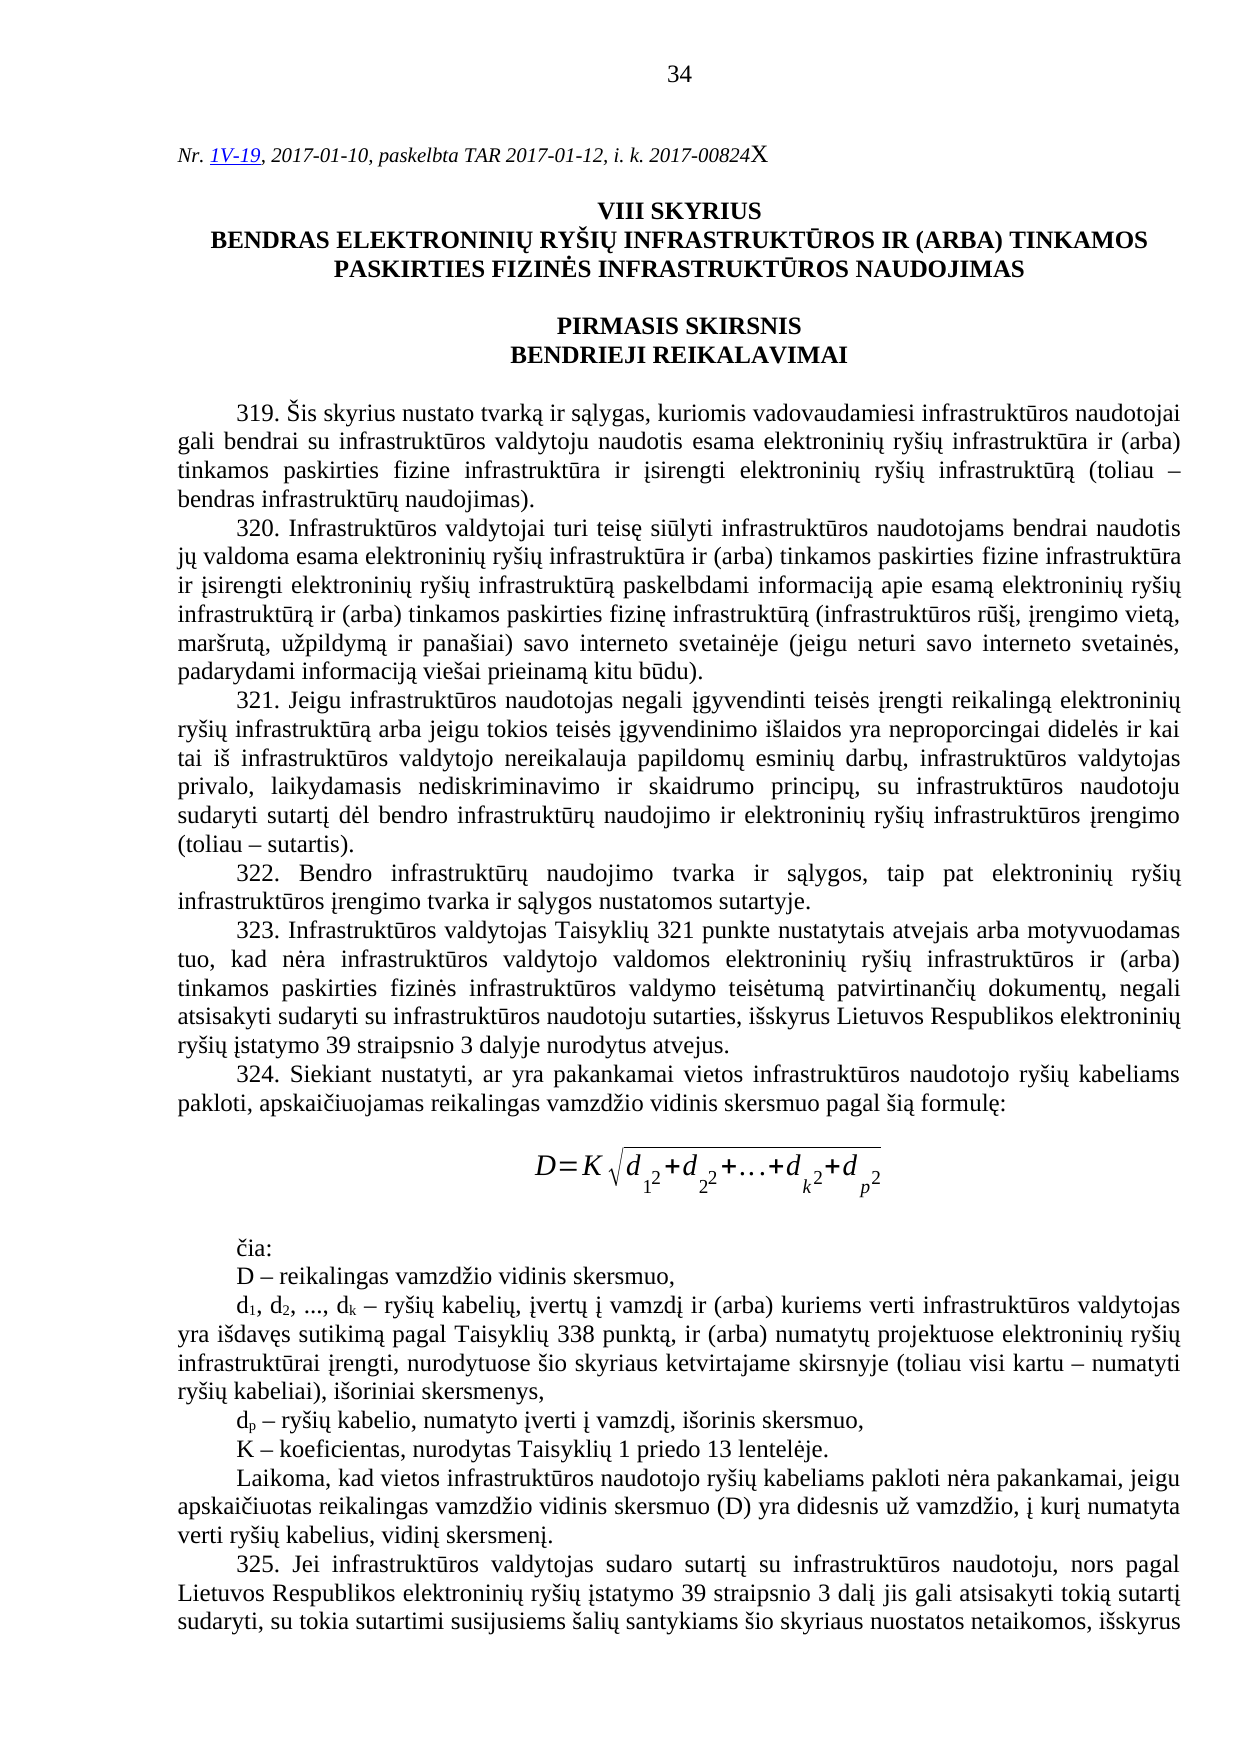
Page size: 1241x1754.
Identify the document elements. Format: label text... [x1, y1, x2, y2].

text 323. Infrastruktūros valdytojas Taisyklių 321 punkte nustatytais atvejais arba motyvuodamas tuo, kad nėra infrastruktūros valdytojo valdomos elektroninių ryšių infrastruktūros ir (arba) tinkamos paskirties fizinės infrastruktūros valdymo teisėtumą patvirtinančių dokumentų, negali atsisakyti sudaryti su infrastruktūros naudotoju sutarties, išskyrus Lietuvos Respublikos elektroninių ryšių įstatymo 39 straipsnio 3 dalyje nurodytus atvejus. [177, 915, 1181, 1059]
text 321. Jeigu infrastruktūros naudotojas negali įgyvendinti teisės įrengti reikalingą elektroninių ryšių infrastruktūrą arba jeigu tokios teisės įgyvendinimo išlaidos yra neproporcingai didelės ir kai tai iš infrastruktūros valdytojo nereikalauja papildomų esminių darbų, infrastruktūros valdytojas privalo, laikydamasis nediskriminavimo ir skaidrumo principų, su infrastruktūros naudotoju sudaryti sutartį dėl bendro infrastruktūrų naudojimo ir elektroninių ryšių infrastruktūros įrengimo (toliau – sutartis). [177, 685, 1181, 858]
text dp – ryšių kabelio, numatyto įverti į vamzdį, išorinis skersmuo, [177, 1405, 1181, 1434]
text 322. Bendro infrastruktūrų naudojimo tvarka ir sąlygos, taip pat elektroninių ryšių infrastruktūros įrengimo tvarka ir sąlygos nustatomos sutartyje. [177, 858, 1181, 915]
text d1, d2, ..., dk – ryšių kabelių, įvertų į vamzdį ir (arba) kuriems verti infrastruktūros valdytojas yra išdavęs sutikimą pagal Taisyklių 338 punktą, ir (arba) numatytų projektuose elektroninių ryšių infrastruktūrai įrengti, nurodytuose šio skyriaus ketvirtajame skirsnyje (toliau visi kartu – numatyti ryšių kabeliai), išoriniai skersmenys, [177, 1290, 1181, 1405]
text čia: [177, 1233, 1181, 1261]
text BENDRIEJI REIKALAVIMAI [177, 340, 1181, 369]
text D – reikalingas vamzdžio vidinis skersmuo, [177, 1261, 1181, 1290]
text BENDRAS ELEKTRONINIŲ RYŠIŲ INFRASTRUKTŪROS IR (ARBA) TINKAMOS PASKIRTIES FIZINĖS INFRASTRUKTŪROS NAUDOJIMAs [177, 225, 1181, 283]
text Laikoma, kad vietos infrastruktūros naudotojo ryšių kabeliams pakloti nėra pakankamai, jeigu apskaičiuotas reikalingas vamzdžio vidinis skersmuo (D) yra didesnis už vamzdžio, į kurį numatyta verti ryšių kabelius, vidinį skersmenį. [177, 1463, 1181, 1549]
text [177, 1549, 1181, 1635]
text PIRMASIS SKIRSNIS [177, 311, 1181, 340]
text 319. Šis skyrius nustato tvarką ir sąlygas, kuriomis vadovaudamiesi infrastruktūros naudotojai gali bendrai su infrastruktūros valdytoju naudotis esama elektroninių ryšių infrastruktūra ir (arba) tinkamos paskirties fizine infrastruktūra ir įsirengti elektroninių ryšių infrastruktūrą (toliau – bendras infrastruktūrų naudojimas). [177, 398, 1181, 513]
text D = K ((d1)^2 + (d2)^2 + ... + (dk)^2 + (dp)^2)^1/2 [177, 1145, 1181, 1204]
text 320. Infrastruktūros valdytojai turi teisę siūlyti infrastruktūros naudotojams bendrai naudotis jų valdoma esama elektroninių ryšių infrastruktūra ir (arba) tinkamos paskirties fizine infrastruktūra ir įsirengti elektroninių ryšių infrastruktūrą paskelbdami informaciją apie esamą elektroninių ryšių infrastruktūrą ir (arba) tinkamos paskirties fizinę infrastruktūrą (infrastruktūros rūšį, įrengimo vietą, maršrutą, užpildymą ir panašiai) savo interneto svetainėje (jeigu neturi savo interneto svetainės, padarydami informaciją viešai prieinamą kitu būdu). [177, 513, 1181, 685]
text 324. Siekiant nustatyti, ar yra pakankamai vietos infrastruktūros naudotojo ryšių kabeliams pakloti, apskaičiuojamas reikalingas vamzdžio vidinis skersmuo pagal šią formulę: [177, 1059, 1181, 1116]
text K – koeficientas, nurodytas Taisyklių 1 priedo 13 lentelėje. [177, 1434, 1181, 1463]
text VIII SKYRIUS [177, 196, 1181, 225]
